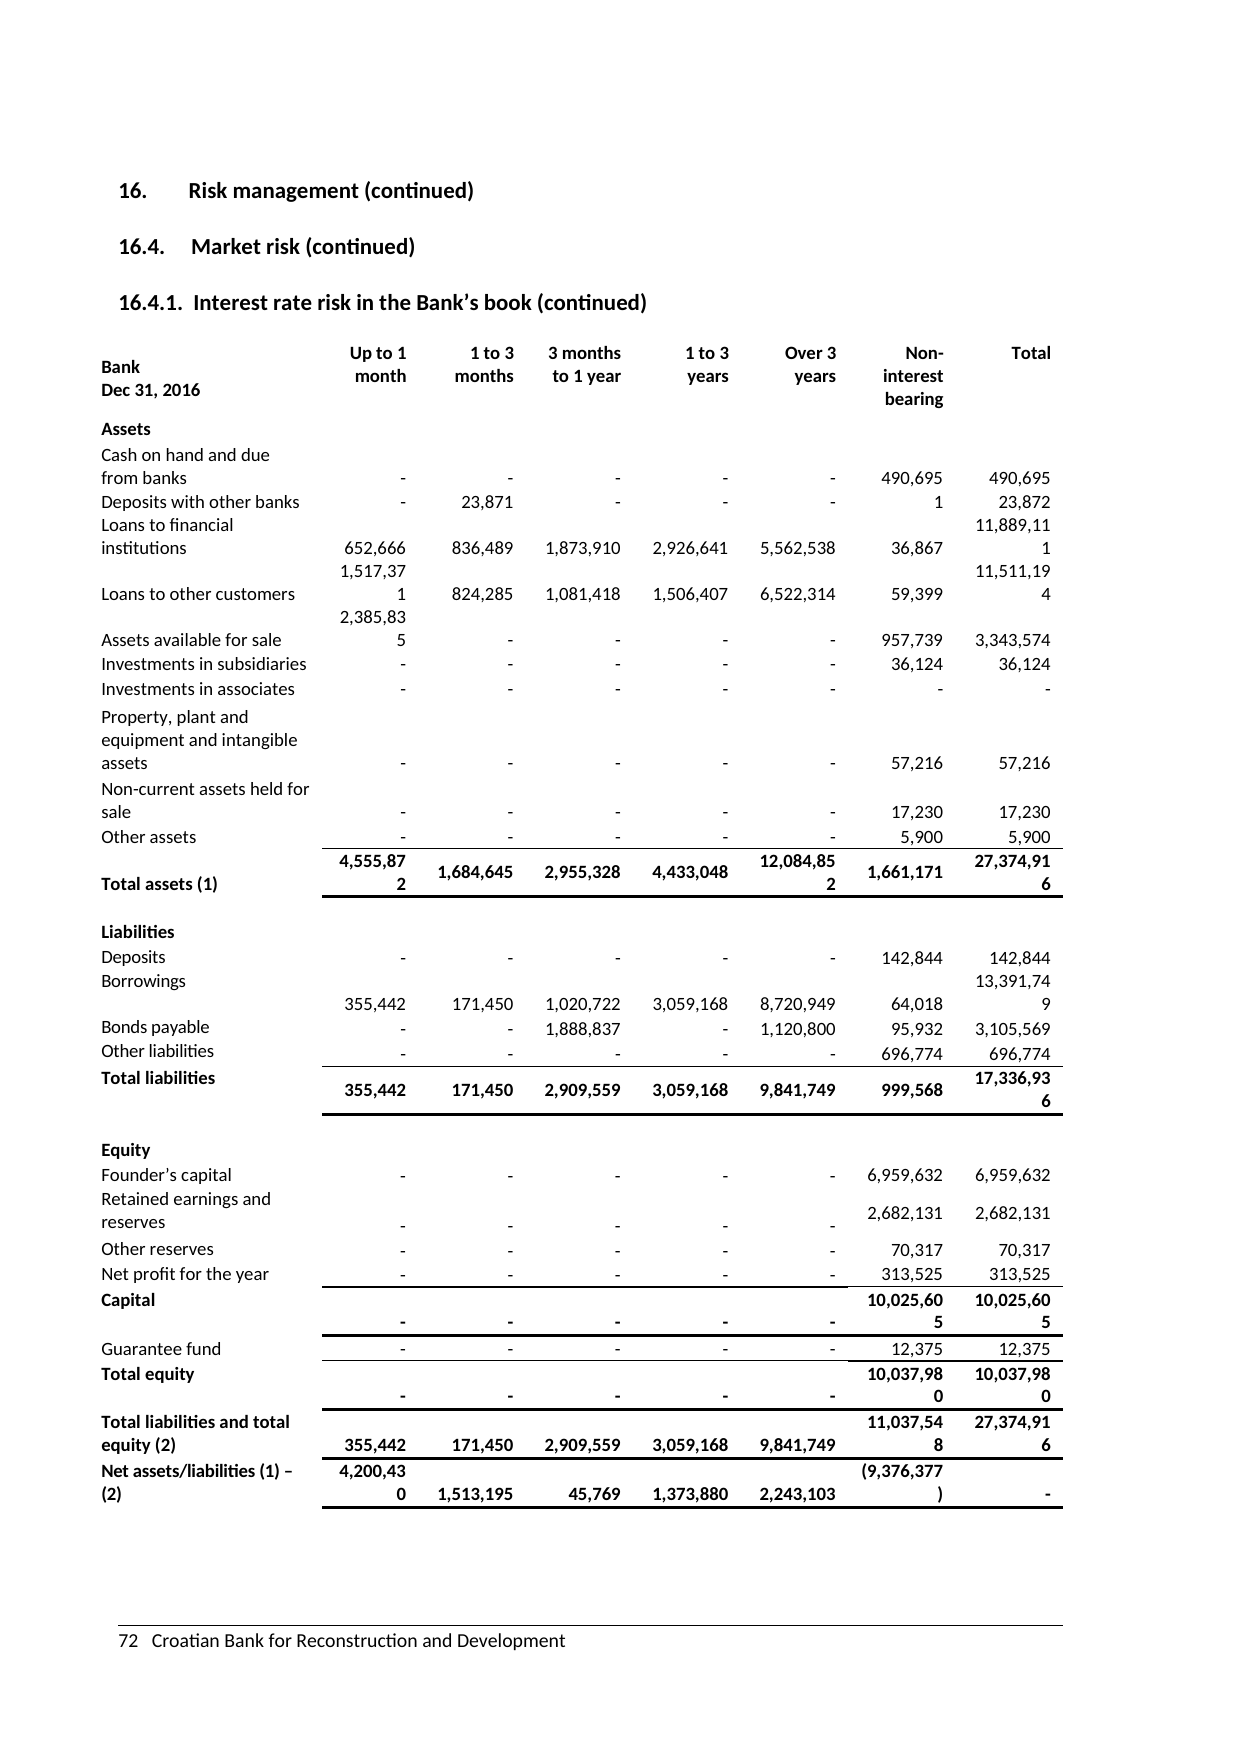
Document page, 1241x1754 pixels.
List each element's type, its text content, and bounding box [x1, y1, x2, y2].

text 16. Risk management (continued) [118, 176, 1092, 204]
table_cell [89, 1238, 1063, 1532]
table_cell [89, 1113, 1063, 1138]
text 16.4.1. Interest rate risk in the Bank’s book (continued) [118, 288, 1092, 316]
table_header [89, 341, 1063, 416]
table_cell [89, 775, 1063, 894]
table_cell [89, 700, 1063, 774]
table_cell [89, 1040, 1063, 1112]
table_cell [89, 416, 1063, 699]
text 16.4. Market risk (continued) [118, 232, 1092, 260]
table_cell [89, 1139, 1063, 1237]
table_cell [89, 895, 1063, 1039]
